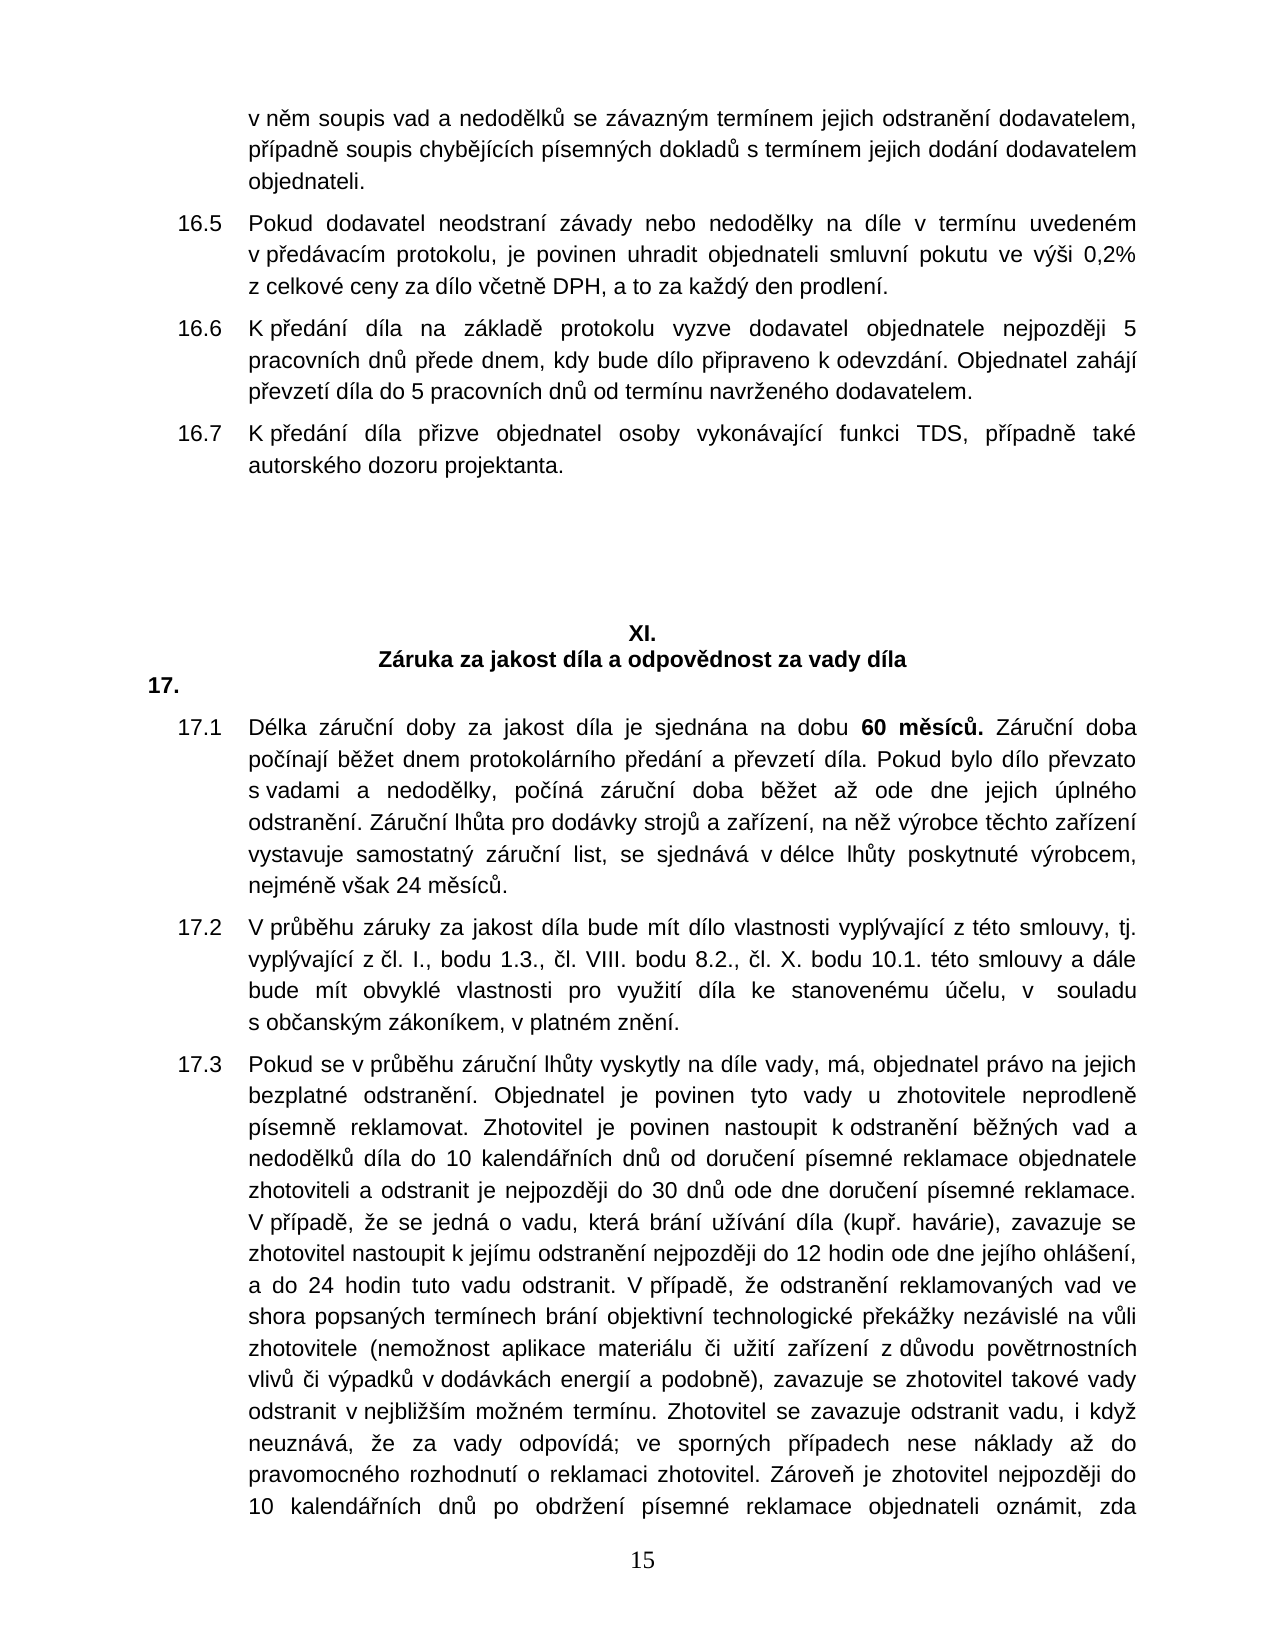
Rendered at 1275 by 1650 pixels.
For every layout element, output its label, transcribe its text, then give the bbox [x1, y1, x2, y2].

text XI. [148, 619, 1137, 646]
text Záruka za jakost díla a odpovědnost za vady díla [148, 646, 1137, 672]
list K předání díla na základě protokolu vyzve dodavatel objednatele nejpozději 5 pracovních dnů přede dnem, kdy bude dílo připraveno k odevzdání. Objednatel zahájí převzetí díla do 5 pracovních dnů od termínu navrženého dodavatelem. [177, 315, 1137, 404]
list Délka záruční doby za jakost díla je sjednána na dobu 60 měsíců. Záruční doba počínají běžet dnem protokolárního předání a převzetí díla. Pokud bylo dílo převzato s vadami a nedodělky, počíná záruční doba běžet až ode dne jejich úplného odstranění. Záruční lhůta pro dodávky strojů a zařízení, na něž výrobce těchto zařízení vystavuje samostatný záruční list, se sjednává v délce lhůty poskytnuté výrobcem, nejméně však 24 měsíců. [177, 714, 1137, 898]
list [177, 105, 1137, 194]
list Pokud dodavatel neodstraní závady nebo nedodělky na díle v termínu uvedeném v předávacím protokolu, je povinen uhradit objednateli smluvní pokutu ve výši 0,2% z celkové ceny za dílo včetně DPH, a to za každý den prodlení. [177, 210, 1137, 299]
list K předání díla přizve objednatel osoby vykonávající funkci TDS, případně také autorského dozoru projektanta. [177, 420, 1137, 478]
list V průběhu záruky za jakost díla bude mít dílo vlastnosti vyplývající z této smlouvy, tj. vyplývající z čl. I., bodu 1.3., čl. VIII. bodu 8.2., čl. X. bodu 10.1. této smlouvy a dále bude mít obvyklé vlastnosti pro využití díla ke stanovenému účelu, v souladu s občanským zákoníkem, v platném znění. [177, 914, 1137, 1035]
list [177, 1051, 1137, 1519]
